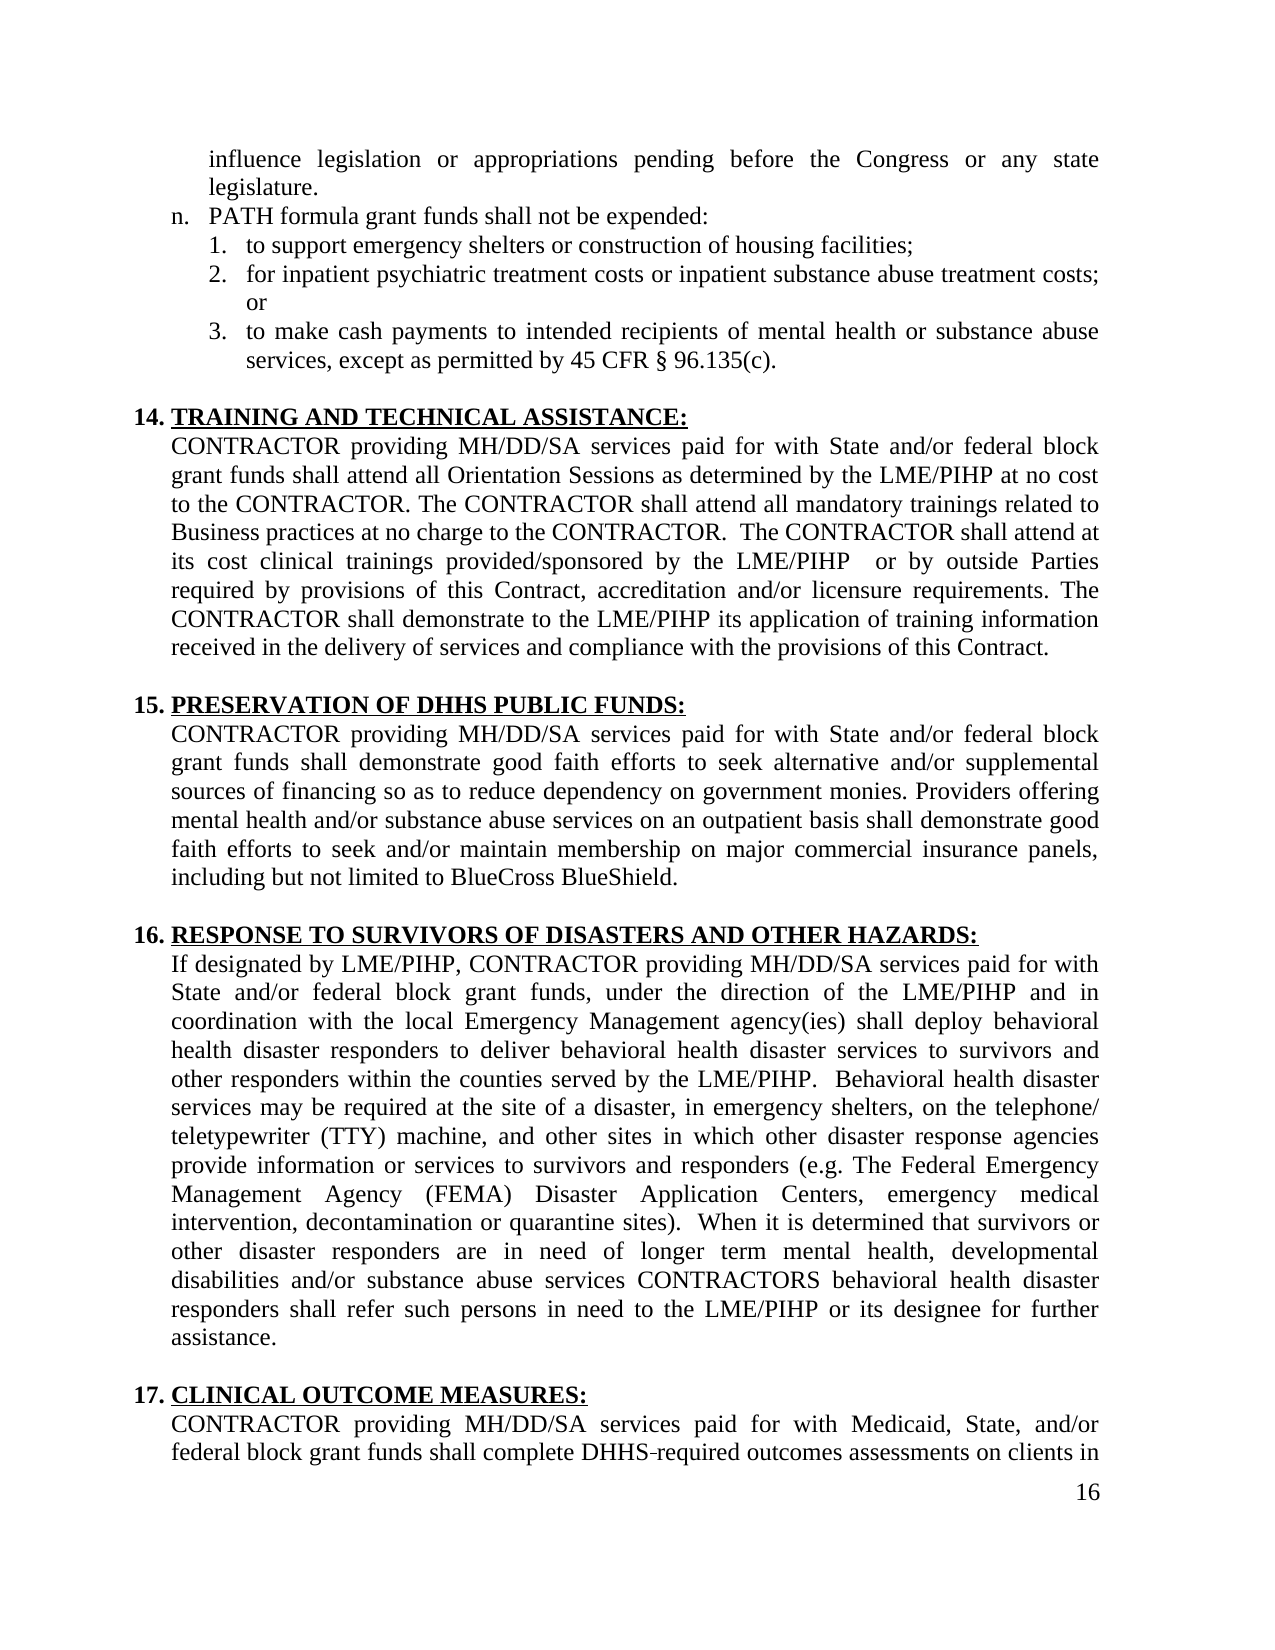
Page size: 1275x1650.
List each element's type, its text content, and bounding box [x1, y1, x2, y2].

list for inpatient psychiatric treatment costs or inpatient substance abuse treatment costs; or [208, 259, 1100, 316]
list PATH formula grant funds shall not be expended: [171, 201, 1100, 230]
list PRESERVATION OF DHHS PUBLIC FUNDS: [133, 690, 1100, 719]
list RESPONSE TO SURVIVORS OF DISASTERS AND OTHER HAZARDS: [133, 920, 1100, 949]
text CONTRACTOR providing MH/DD/SA services paid for with State and/or federal block grant funds shall attend all Orientation Sessions as determined by the LME/PIHP at no cost to the CONTRACTOR. The CONTRACTOR shall attend all mandatory trainings related to Business practices at no charge to the CONTRACTOR. The CONTRACTOR shall attend at its cost clinical trainings provided/sponsored by the LME/PIHP or by outside Parties required by provisions of this Contract, accreditation and/or licensure requirements. The CONTRACTOR shall demonstrate to the LME/PIHP its application of training information received in the delivery of services and compliance with the provisions of this Contract. [96, 431, 1100, 661]
text CONTRACTOR providing MH/DD/SA services paid for with State and/or federal block grant funds shall demonstrate good faith efforts to seek alternative and/or supplemental sources of financing so as to reduce dependency on government monies. Providers offering mental health and/or substance abuse services on an outpatient basis shall demonstrate good faith efforts to seek and/or maintain membership on major commercial insurance panels, including but not limited to BlueCross BlueShield. [171, 719, 1100, 891]
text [171, 1409, 1100, 1466]
text If designated by LME/PIHP, CONTRACTOR providing MH/DD/SA services paid for with State and/or federal block grant funds, under the direction of the LME/PIHP and in coordination with the local Emergency Management agency(ies) shall deploy behavioral health disaster responders to deliver behavioral health disaster services to survivors and other responders within the counties served by the LME/PIHP. Behavioral health disaster services may be required at the site of a disaster, in emergency shelters, on the telephone/ teletypewriter (TTY) machine, and other sites in which other disaster response agencies provide information or services to survivors and responders (e.g. The Federal Emergency Management Agency (FEMA) Disaster Application Centers, emergency medical intervention, decontamination or quarantine sites). When it is determined that survivors or other disaster responders are in need of longer term mental health, developmental disabilities and/or substance abuse services CONTRACTORS behavioral health disaster responders shall refer such persons in need to the LME/PIHP or its designee for further assistance. [171, 949, 1100, 1351]
list TRAINING AND TECHNICAL ASSISTANCE: [133, 402, 1100, 431]
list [171, 144, 1100, 201]
list CLINICAL OUTCOME MEASURES: [133, 1380, 1100, 1409]
list to make cash payments to intended recipients of mental health or substance abuse services, except as permitted by 45 CFR § 96.135(c). [208, 316, 1100, 374]
list to support emergency shelters or construction of housing facilities; [208, 230, 1100, 259]
